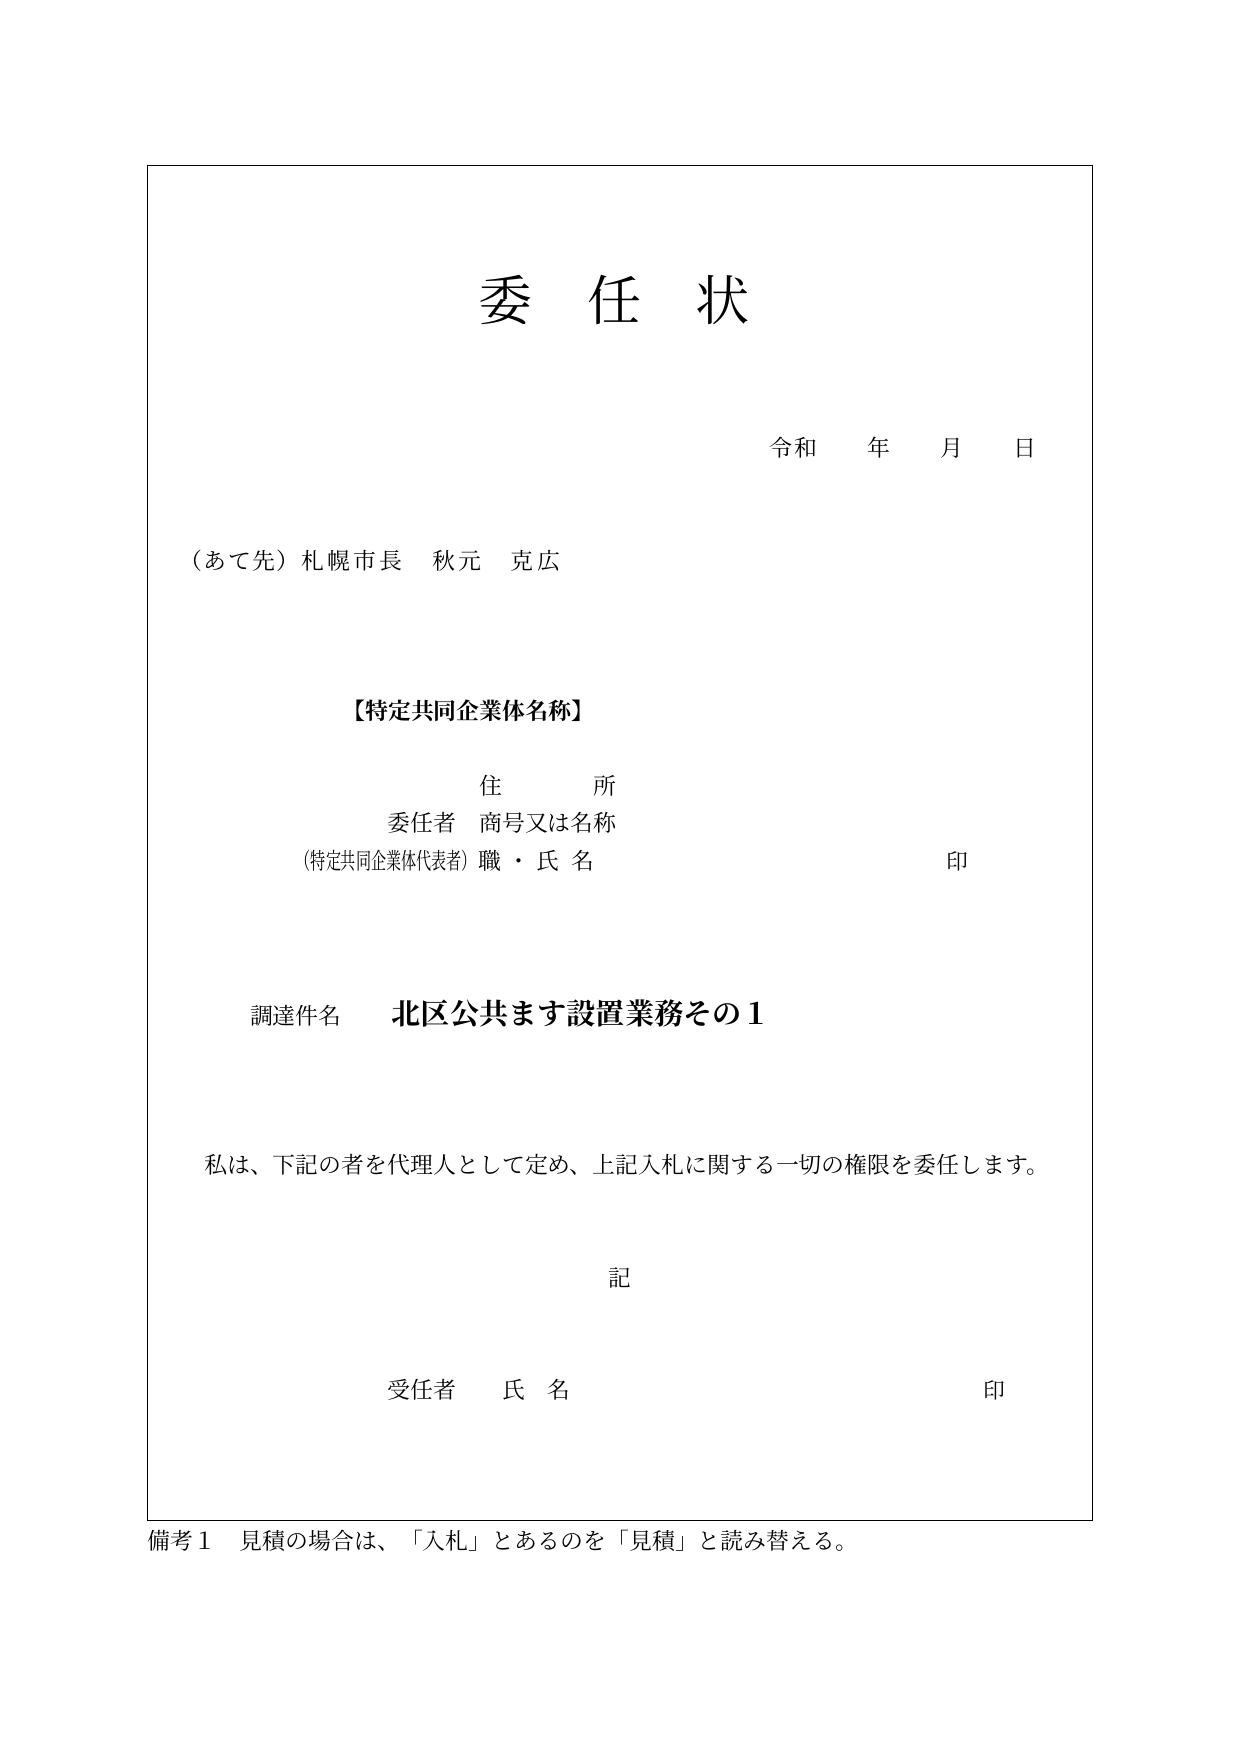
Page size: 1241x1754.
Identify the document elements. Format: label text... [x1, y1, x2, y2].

table_header 委 任 状 令和 年 月 日 （あて先）札幌市長 秋元 克広 【特定共同企業体名称】 住 所 委任者 商号又は名称 （特定共同企業体代表者） 職 ・ 氏 名 印 調達件名 北区公共ます設置業務その１ 私は、下記の者を代理人として定め、上記入札に関する一切の権限を委任します。 記 受任者 氏 名 印 [148, 166, 1092, 1520]
text 備考１ 見積の場合は、「入札」とあるのを「見積」と読み替える。 [148, 1521, 1092, 1558]
